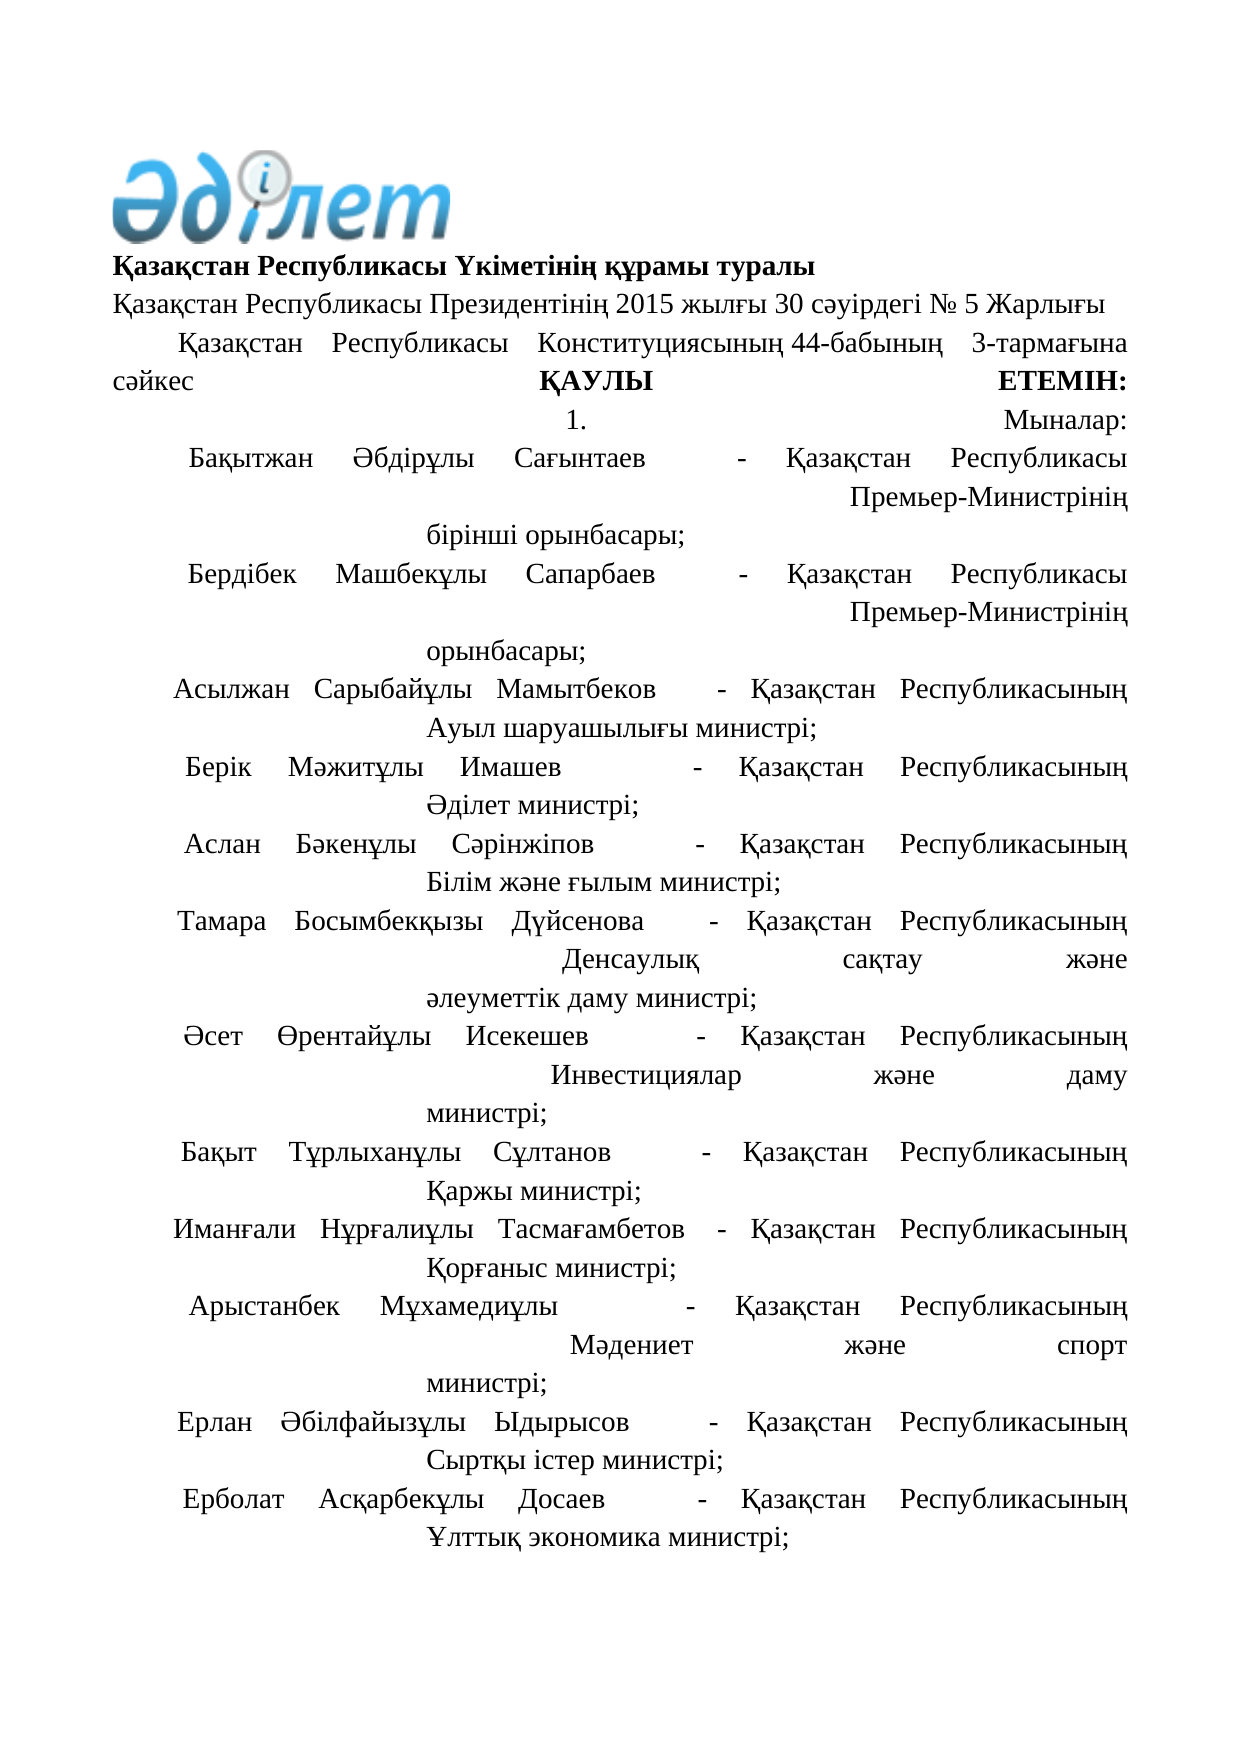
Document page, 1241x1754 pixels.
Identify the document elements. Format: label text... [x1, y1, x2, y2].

text Қазақстан Республикасы Үкіметінің құрамы туралы [112, 248, 1128, 281]
text Асылжан Сарыбайұлы Мамытбеков - Қазақстан Республикасының Ауыл шаруашылығы министрі; [112, 672, 1128, 744]
text Бердібек Машбекұлы Сапарбаев - Қазақстан Республикасы Премьер-Министрінің орынбасары; [112, 556, 1128, 667]
text Аслан Бәкенұлы Сәрінжіпов - Қазақстан Республикасының Білім және ғылым министрі; [112, 826, 1128, 898]
text Бақыт Тұрлыханұлы Сұлтанов - Қазақстан Республикасының Қаржы министрі; [112, 1134, 1128, 1206]
text Қазақстан Республикасы Конституциясының 44-бабының 3-тармағына сәйкес ҚАУЛЫ ЕТЕМІН: 1. Мыналар: Бақытжан Әбдірұлы Сағынтаев - Қазақстан Республикасы Премьер-Министрінің бірінші орынбасары; [112, 325, 1128, 551]
text Берік Мәжитұлы Имашев - Қазақстан Республикасының Әділет министрі; [112, 749, 1128, 821]
text Иманғали Нұрғалиұлы Тасмағамбетов - Қазақстан Республикасының Қорғаныс министрі; [112, 1211, 1128, 1283]
text Арыстанбек Мұхамедиұлы - Қазақстан Республикасының Мәдениет және спорт министрі; [112, 1288, 1128, 1399]
picture [112, 150, 451, 244]
text Ерболат Асқарбекұлы Досаев - Қазақстан Республикасының Ұлттық экономика министрі; [112, 1481, 1128, 1553]
text Тамара Босымбекқызы Дүйсенова - Қазақстан Республикасының Денсаулық сақтау және әлеуметтік даму министрі; [112, 903, 1128, 1013]
text Әсет Өрентайұлы Исекешев - Қазақстан Республикасының Инвестициялар және даму министрі; [112, 1018, 1128, 1129]
text Ерлан Әбілфайызұлы Ыдырысов - Қазақстан Республикасының Сыртқы істер министрі; [112, 1404, 1128, 1476]
text Қазақстан Республикасы Президентінің 2015 жылғы 30 сәуірдегі № 5 Жарлығы [112, 286, 1128, 320]
